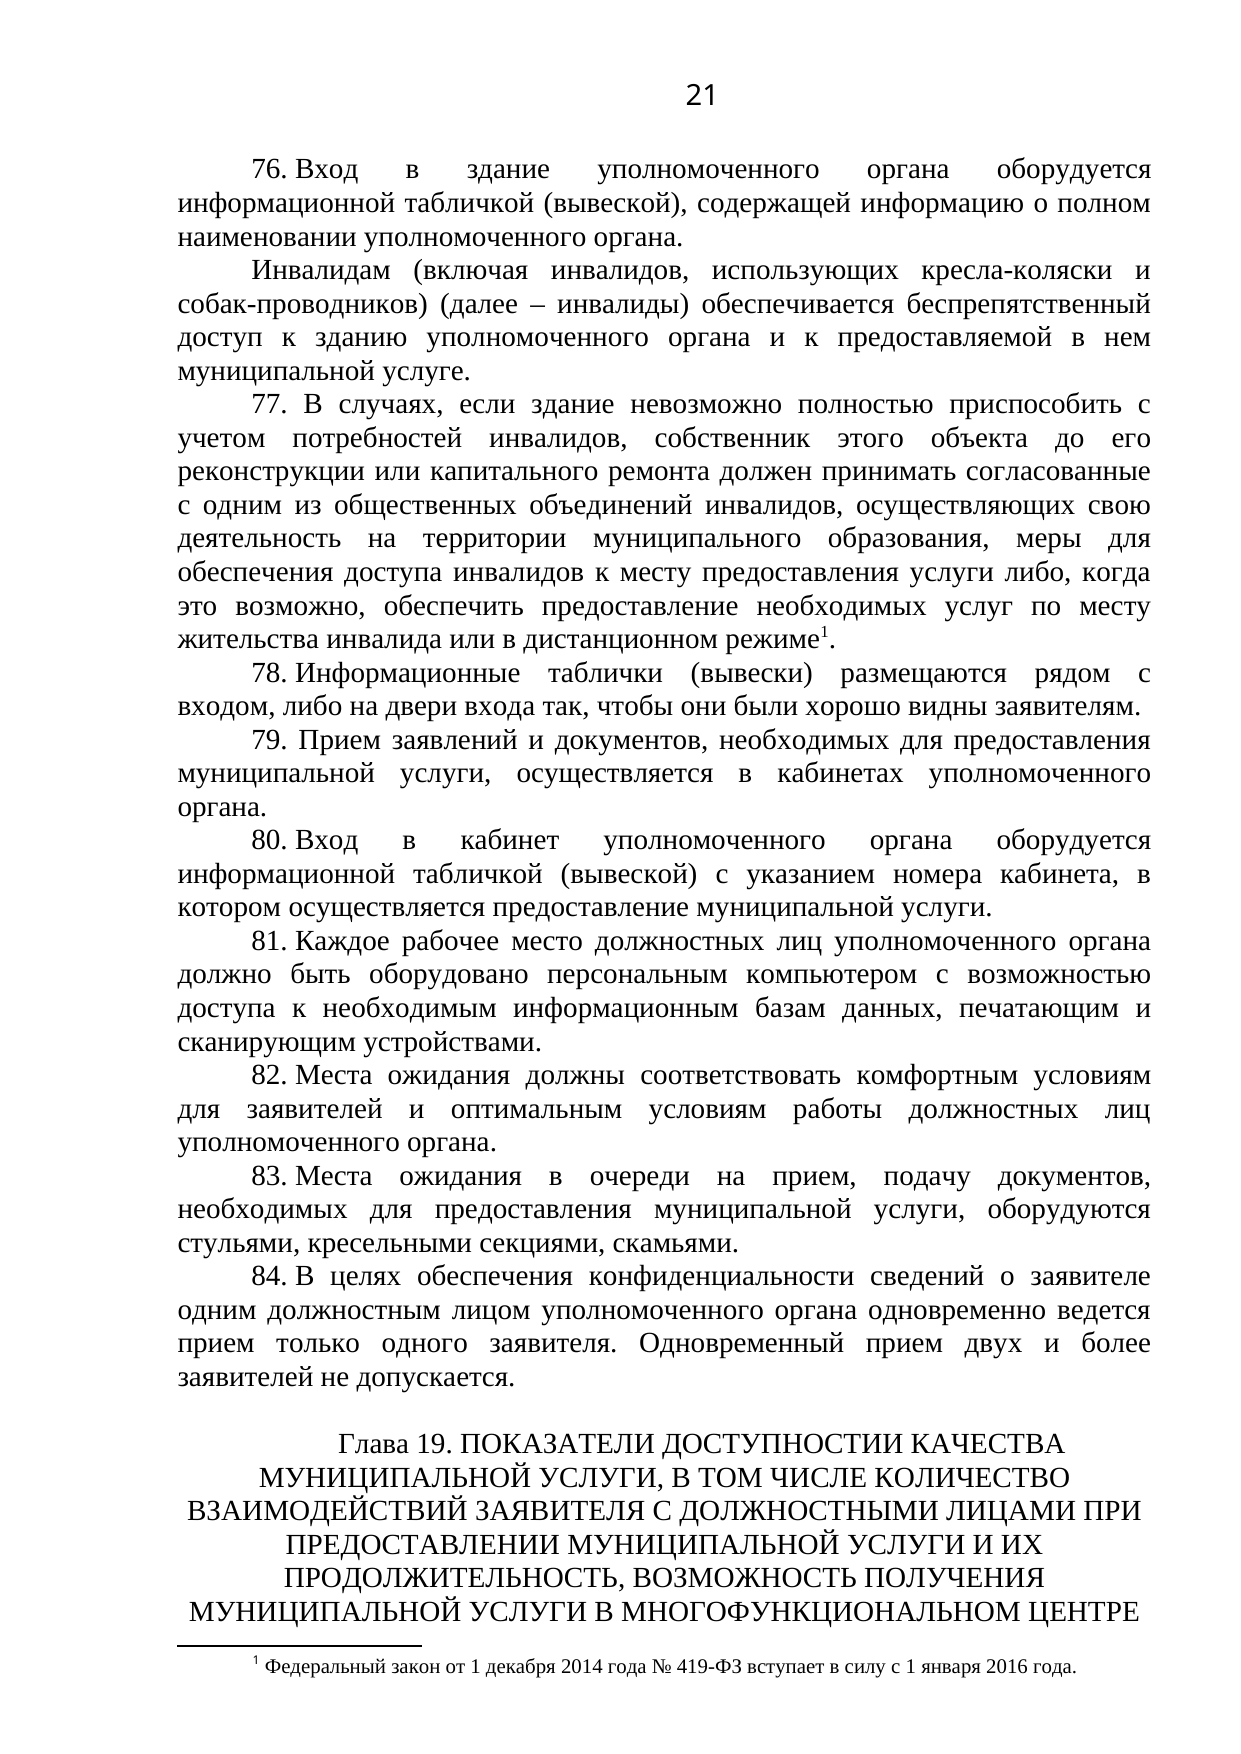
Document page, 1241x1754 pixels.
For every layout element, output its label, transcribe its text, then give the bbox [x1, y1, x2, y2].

text 84. В целях обеспечения конфиденциальности сведений о заявителе одним должностным лицом уполномоченного органа одновременно ведется прием только одного заявителя. Одновременный прием двух и более заявителей не допускается. [177, 1258, 1152, 1393]
text 83. Места ожидания в очереди на прием, подачу документов, необходимых для предоставления муниципальной услуги, оборудуются стульями, кресельными секциями, скамьями. [177, 1158, 1152, 1258]
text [177, 1426, 1152, 1627]
text 82. Места ожидания должны соответствовать комфортным условиям для заявителей и оптимальным условиям работы должностных лиц уполномоченного органа. [177, 1057, 1152, 1158]
text 81. Каждое рабочее место должностных лиц уполномоченного органа должно быть оборудовано персональным компьютером с возможностью доступа к необходимым информационным базам данных, печатающим и сканирующим устройствами. [177, 923, 1152, 1057]
text 80. Вход в кабинет уполномоченного органа оборудуется информационной табличкой (вывеской) с указанием номера кабинета, в котором осуществляется предоставление муниципальной услуги. [177, 822, 1152, 923]
text 78. Информационные таблички (вывески) размещаются рядом с входом, либо на двери входа так, чтобы они были хорошо видны заявителям. [177, 655, 1152, 722]
text 77. В случаях, если здание невозможно полностью приспособить с учетом потребностей инвалидов, собственник этого объекта до его реконструкции или капитального ремонта должен принимать согласованные с одним из общественных объединений инвалидов, осуществляющих свою деятельность на территории муниципального образования, меры для обеспечения доступа инвалидов к месту предоставления услуги либо, когда это возможно, обеспечить предоставление необходимых услуг по месту жительства инвалида или в дистанционном режиме. [177, 386, 1152, 655]
text 79. Прием заявлений и документов, необходимых для предоставления муниципальной услуги, осуществляется в кабинетах уполномоченного органа. [177, 722, 1152, 822]
text Инвалидам (включая инвалидов, использующих кресла-коляски и собак-проводников) (далее – инвалиды) обеспечивается беспрепятственный доступ к зданию уполномоченного органа и к предоставляемой в нем муниципальной услуге. [177, 252, 1152, 386]
text 76. Вход в здание уполномоченного органа оборудуется информационной табличкой (вывеской), содержащей информацию о полном наименовании уполномоченного органа. [177, 152, 1152, 252]
